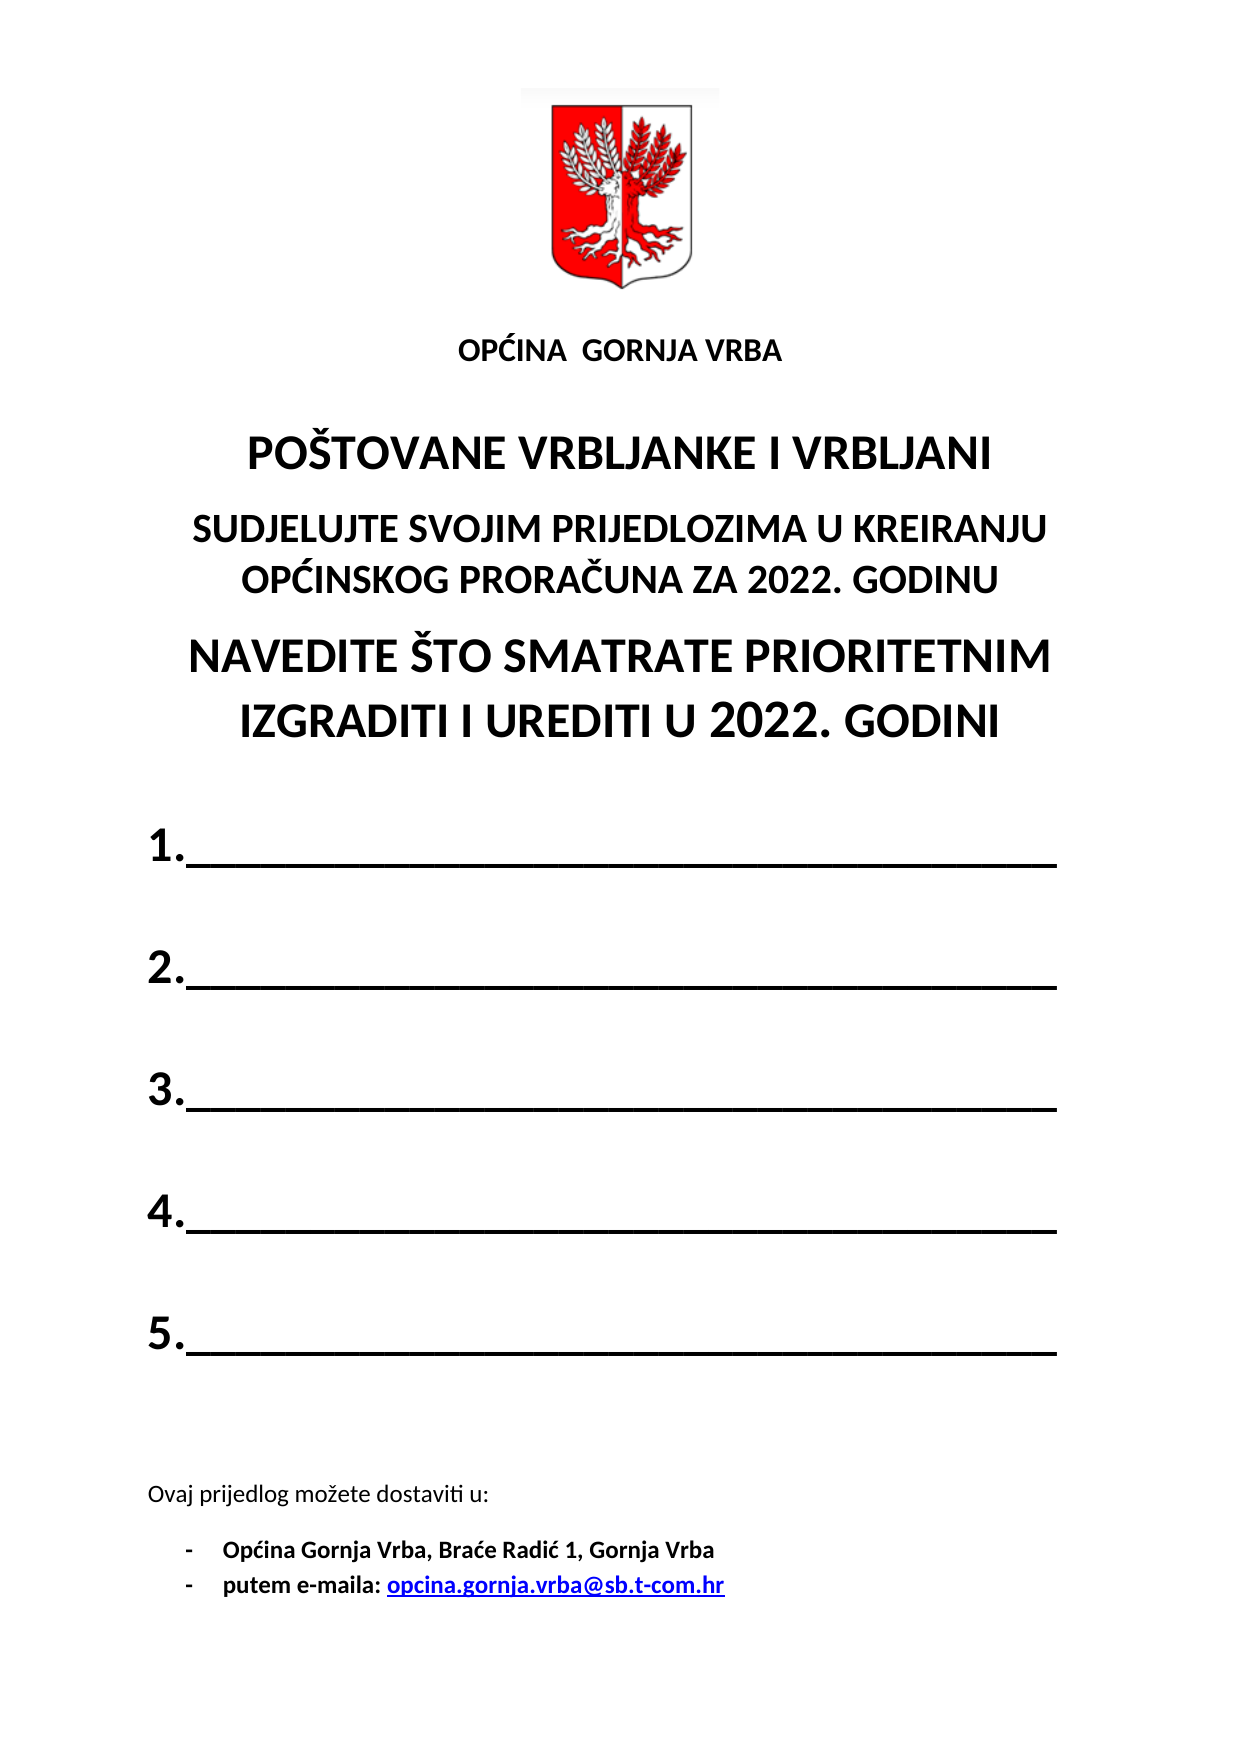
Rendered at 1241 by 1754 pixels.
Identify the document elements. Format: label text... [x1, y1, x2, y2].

text SUDJELUJTE SVOJIM PRIJEDLOZIMA U KREIRANJU OPĆINSKOG PRORAČUNA ZA 2022. GODINU [148, 502, 1092, 604]
text 4.___________________________________ [148, 1179, 1092, 1240]
text Ovaj prijedlog možete dostaviti u: [148, 1479, 1092, 1509]
text 5.___________________________________ [148, 1301, 1092, 1362]
text OPĆINA GORNJA VRBA [148, 329, 1092, 370]
text 3.___________________________________ [148, 1057, 1092, 1118]
text IZGRADITI I UREDITI U 2022. GODINI [148, 685, 1092, 751]
list putem e-maila: opcina.gornja.vrba@sb.t-com.hr [185, 1569, 1092, 1600]
text NAVEDITE ŠTO SMATRATE PRIORITETNIM [148, 624, 1092, 685]
text 2.___________________________________ [148, 934, 1092, 996]
picture [520, 88, 720, 305]
text 1.___________________________________ [148, 812, 1092, 873]
text POŠTOVANE VRBLJANKE I VRBLJANI [148, 421, 1092, 482]
list Općina Gornja Vrba, Braće Radić 1, Gornja Vrba [185, 1534, 1092, 1565]
